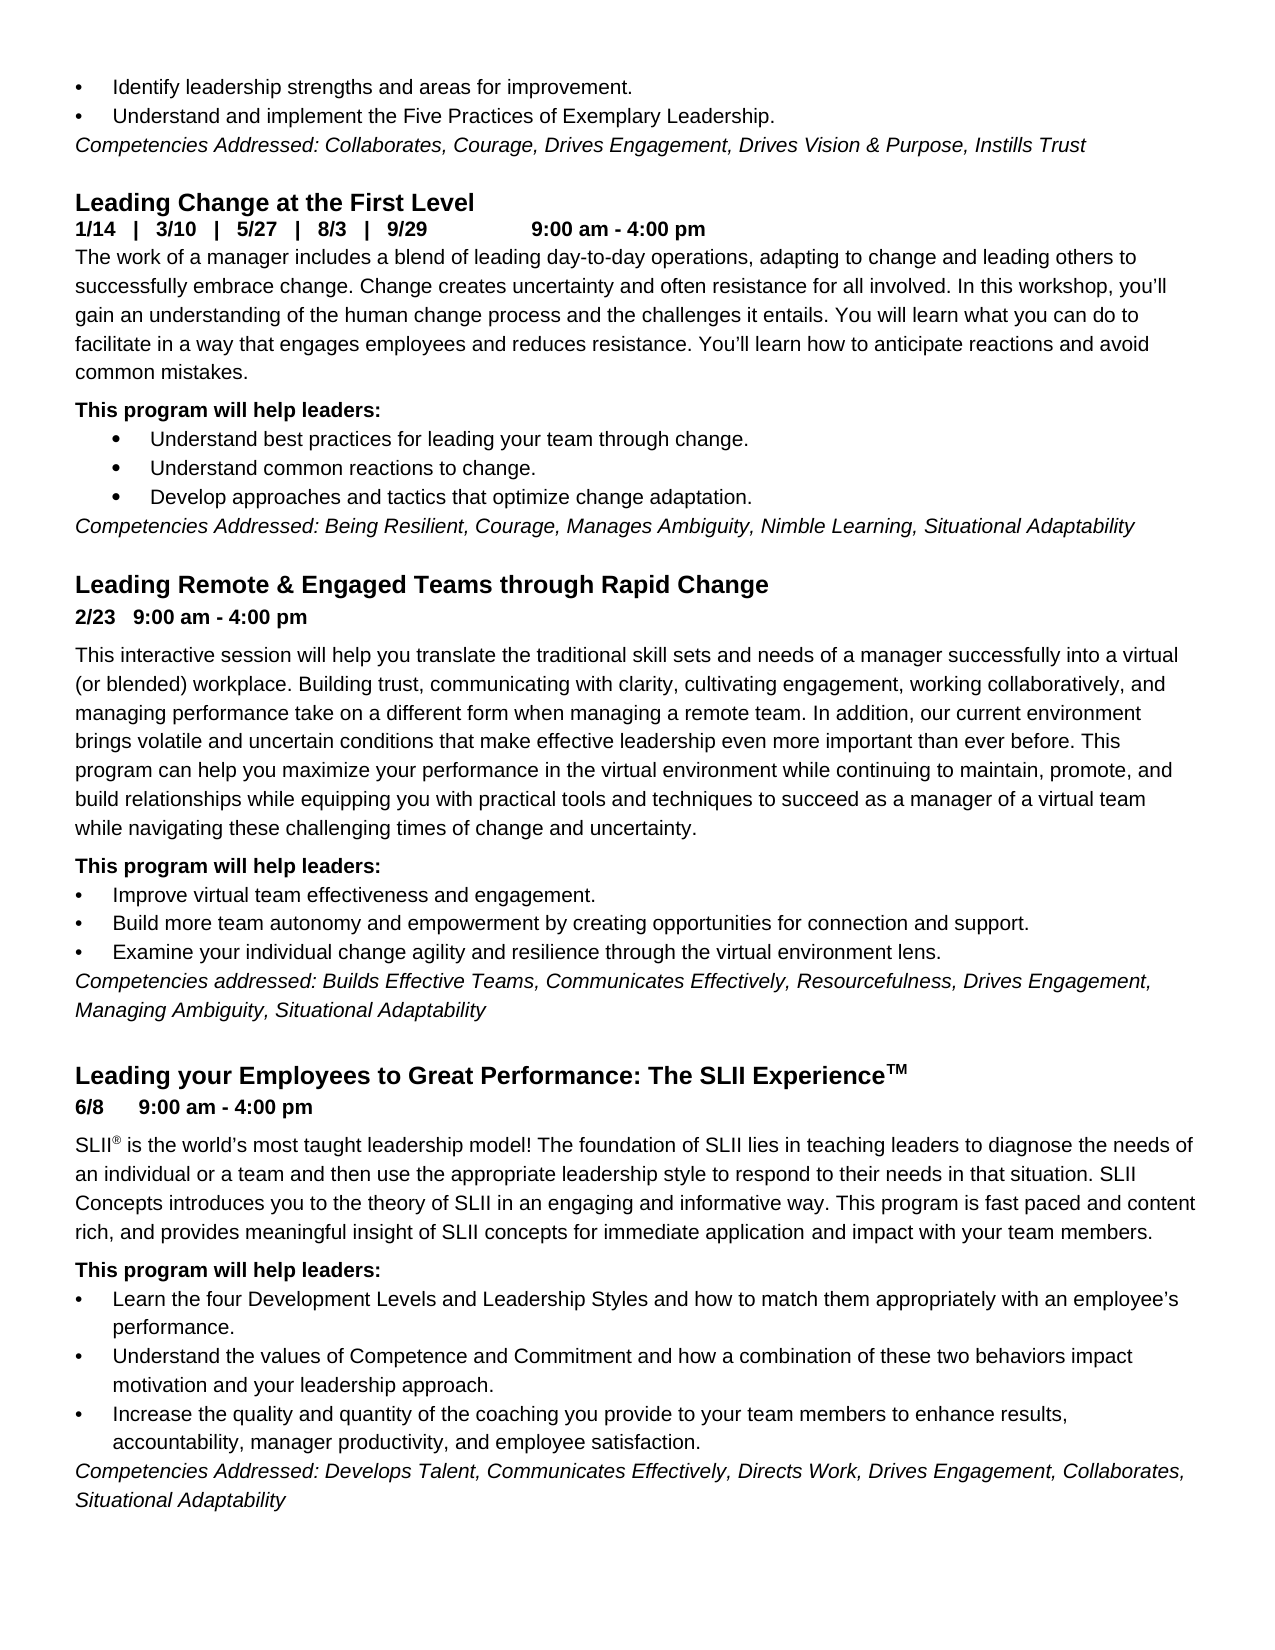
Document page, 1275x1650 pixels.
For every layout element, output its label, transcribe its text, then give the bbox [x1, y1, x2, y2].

text Competencies Addressed: Develops Talent, Communicates Effectively, Directs Work, Drives Engagement, Collaborates, Situational Adaptability [75, 1459, 1200, 1512]
list Understand best practices for leading your team through change. [112, 427, 1200, 451]
text This interactive session will help you translate the traditional skill sets and needs of a manager successfully into a virtual (or blended) workplace. Building trust, communicating with clarity, cultivating engagement, working collaboratively, and managing performance take on a different form when managing a remote team. In addition, our current environment brings volatile and uncertain conditions that make effective leadership even more important than ever before. This program can help you maximize your performance in the virtual environment while continuing to maintain, promote, and build relationships while equipping you with practical tools and techniques to succeed as a manager of a virtual team while navigating these challenging times of change and uncertainty. [75, 643, 1200, 839]
text • Build more team autonomy and empowerment by creating opportunities for connection and support. [75, 911, 1200, 935]
text • Learn the four Development Levels and Leadership Styles and how to match them appropriately with an employee’s performance. [75, 1286, 1200, 1339]
text This program will help leaders: [75, 854, 1200, 878]
text Competencies Addressed: Being Resilient, Courage, Manages Ambiguity, Nimble Learning, Situational Adaptability [75, 513, 1200, 537]
text SLII® is the world’s most taught leadership model! The foundation of SLII lies in teaching leaders to diagnose the needs of an individual or a team and then use the appropriate leadership style to respond to their needs in that situation. SLII Concepts introduces you to the theory of SLII in an engaging and informative way. This program is fast paced and content rich, and provides meaningful insight of SLII concepts for immediate application and impact with your team members. [75, 1133, 1200, 1243]
text • Understand and implement the Five Practices of Exemplary Leadership. [75, 104, 1200, 128]
text • Identify leadership strengths and areas for improvement. [75, 75, 1200, 99]
text This program will help leaders: [75, 398, 1200, 422]
text Leading Remote & Engaged Teams through Rapid Change [75, 570, 1200, 599]
list Develop approaches and tactics that optimize change adaptation. [112, 485, 1200, 509]
text 1/14 | 3/10 | 5/27 | 8/3 | 9/29 9:00 am - 4:00 pm [75, 216, 1200, 240]
text Leading Change at the First Level [75, 188, 1200, 216]
text • Understand the values of Competence and Commitment and how a combination of these two behaviors impact motivation and your leadership approach. [75, 1344, 1200, 1397]
text • Increase the quality and quantity of the coaching you provide to your team members to enhance results, accountability, manager productivity, and employee satisfaction. [75, 1401, 1200, 1454]
text 6/8 9:00 am - 4:00 pm [75, 1095, 1200, 1119]
text The work of a manager includes a blend of leading day-to-day operations, adapting to change and leading others to successfully embrace change. Change creates uncertainty and often resistance for all involved. In this workshop, you’ll gain an understanding of the human change process and the challenges it entails. You will learn what you can do to facilitate in a way that engages employees and reduces resistance. You’ll learn how to anticipate reactions and avoid common mistakes. [75, 245, 1200, 384]
text 2/23 9:00 am - 4:00 pm [75, 605, 1200, 629]
text Leading your Employees to Great Performance: The SLII ExperienceTM [75, 1061, 1200, 1089]
text Competencies Addressed: Collaborates, Courage, Drives Engagement, Drives Vision & Purpose, Instills Trust [75, 132, 1200, 156]
text This program will help leaders: [75, 1258, 1200, 1282]
text Competencies addressed: Builds Effective Teams, Communicates Effectively, Resourcefulness, Drives Engagement, Managing Ambiguity, Situational Adaptability [75, 969, 1200, 1021]
text • Examine your individual change agility and resilience through the virtual environment lens. [75, 940, 1200, 964]
text • Improve virtual team effectiveness and engagement. [75, 882, 1200, 906]
list Understand common reactions to change. [112, 456, 1200, 480]
